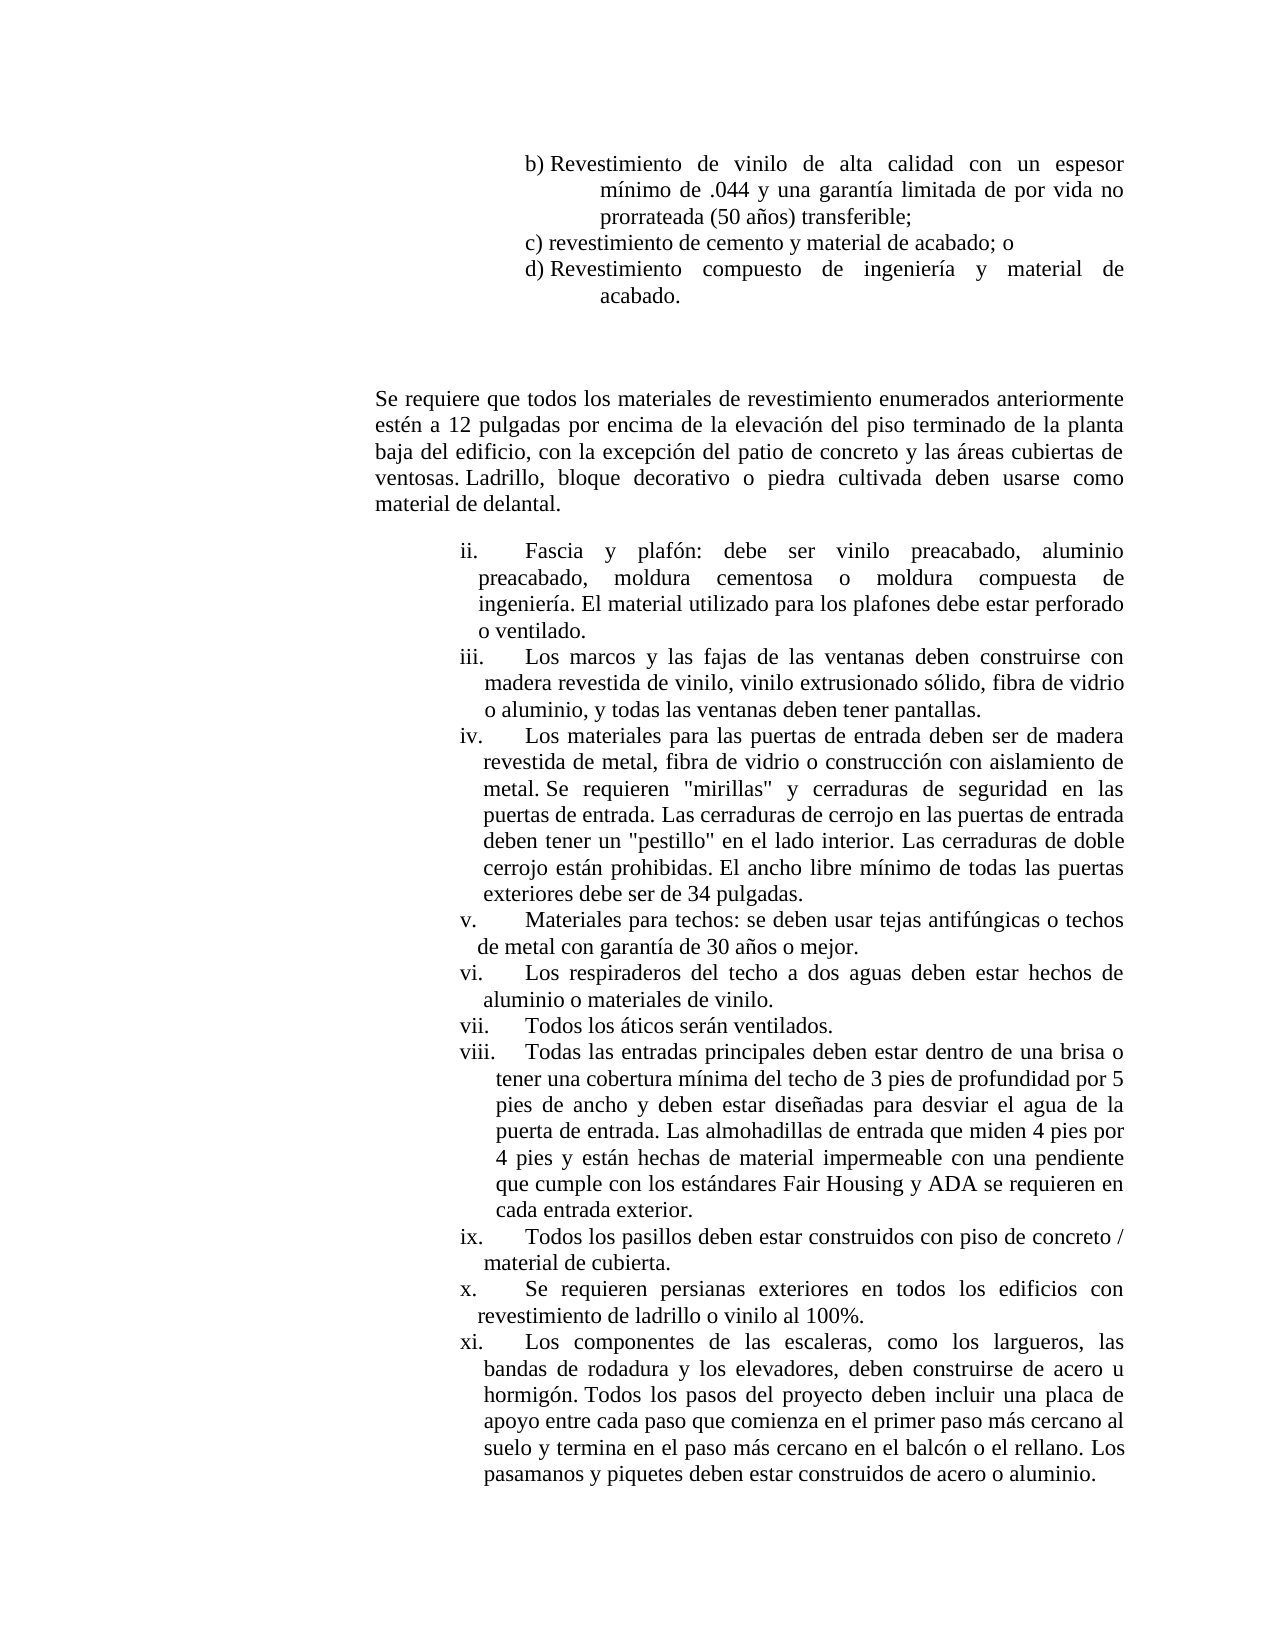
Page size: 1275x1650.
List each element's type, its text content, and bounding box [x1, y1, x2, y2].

list Materiales para techos: se deben usar tejas antifúngicas o techos de metal con garantía de 30 años o mejor. [477, 907, 1125, 959]
list Todos los áticos serán ventilados. [489, 1012, 1125, 1038]
list Los respiraderos del techo a dos aguas deben estar hechos de aluminio o materiales de vinilo. [483, 959, 1125, 1012]
text Se requiere que todos los materiales de revestimiento enumerados anteriormente estén a 12 pulgadas por encima de la elevación del piso terminado de la planta baja del edificio, con la excepción del patio de concreto y las áreas cubiertas de ventosas. Ladrillo, bloque decorativo o piedra cultivada deben usarse como material de delantal. [375, 385, 1125, 517]
list Los marcos y las fajas de las ventanas deben construirse con madera revestida de vinilo, vinilo extrusionado sólido, fibra de vidrio o aluminio, y todas las ventanas deben tener pantallas. [484, 643, 1125, 722]
text d) Revestimiento compuesto de ingeniería y material de acabado. [525, 255, 1125, 308]
text c) revestimiento de cemento y material de acabado; o [525, 229, 1125, 255]
list Todas las entradas principales deben estar dentro de una brisa o tener una cobertura mínima del techo de 3 pies de profundidad por 5 pies de ancho y deben estar diseñadas para desviar el agua de la puerta de entrada. Las almohadillas de entrada que miden 4 pies por 4 pies y están hechas de material impermeable con una pendiente que cumple con los estándares Fair Housing y ADA se requieren en cada entrada exterior. [496, 1038, 1125, 1223]
text b) Revestimiento de vinilo de alta calidad con un espesor mínimo de .044 y una garantía limitada de por vida no prorrateada (50 años) transferible; [525, 150, 1125, 229]
list Todos los pasillos deben estar construidos con piso de concreto / material de cubierta. [483, 1223, 1125, 1276]
list Se requieren persianas exteriores en todos los edificios con revestimiento de ladrillo o vinilo al 100%. [477, 1276, 1125, 1328]
list Fascia y plafón: debe ser vinilo preacabado, aluminio preacabado, moldura cementosa o moldura compuesta de ingeniería. El material utilizado para los plafones debe estar perforado o ventilado. [478, 538, 1125, 643]
list Los componentes de las escaleras, como los largueros, las bandas de rodadura y los elevadores, deben construirse de acero u hormigón. Todos los pasos del proyecto deben incluir una placa de apoyo entre cada paso que comienza en el primer paso más cercano al suelo y termina en el paso más cercano en el balcón o el rellano. Los pasamanos y piquetes deben estar construidos de acero o aluminio. [483, 1328, 1125, 1486]
list Los materiales para las puertas de entrada deben ser de madera revestida de metal, fibra de vidrio o construcción con aislamiento de metal. Se requieren "mirillas" y cerraduras de seguridad en las puertas de entrada. Las cerraduras de cerrojo en las puertas de entrada deben tener un "pestillo" en el lado interior. Las cerraduras de doble cerrojo están prohibidas. El ancho libre mínimo de todas las puertas exteriores debe ser de 34 pulgadas. [483, 722, 1125, 907]
